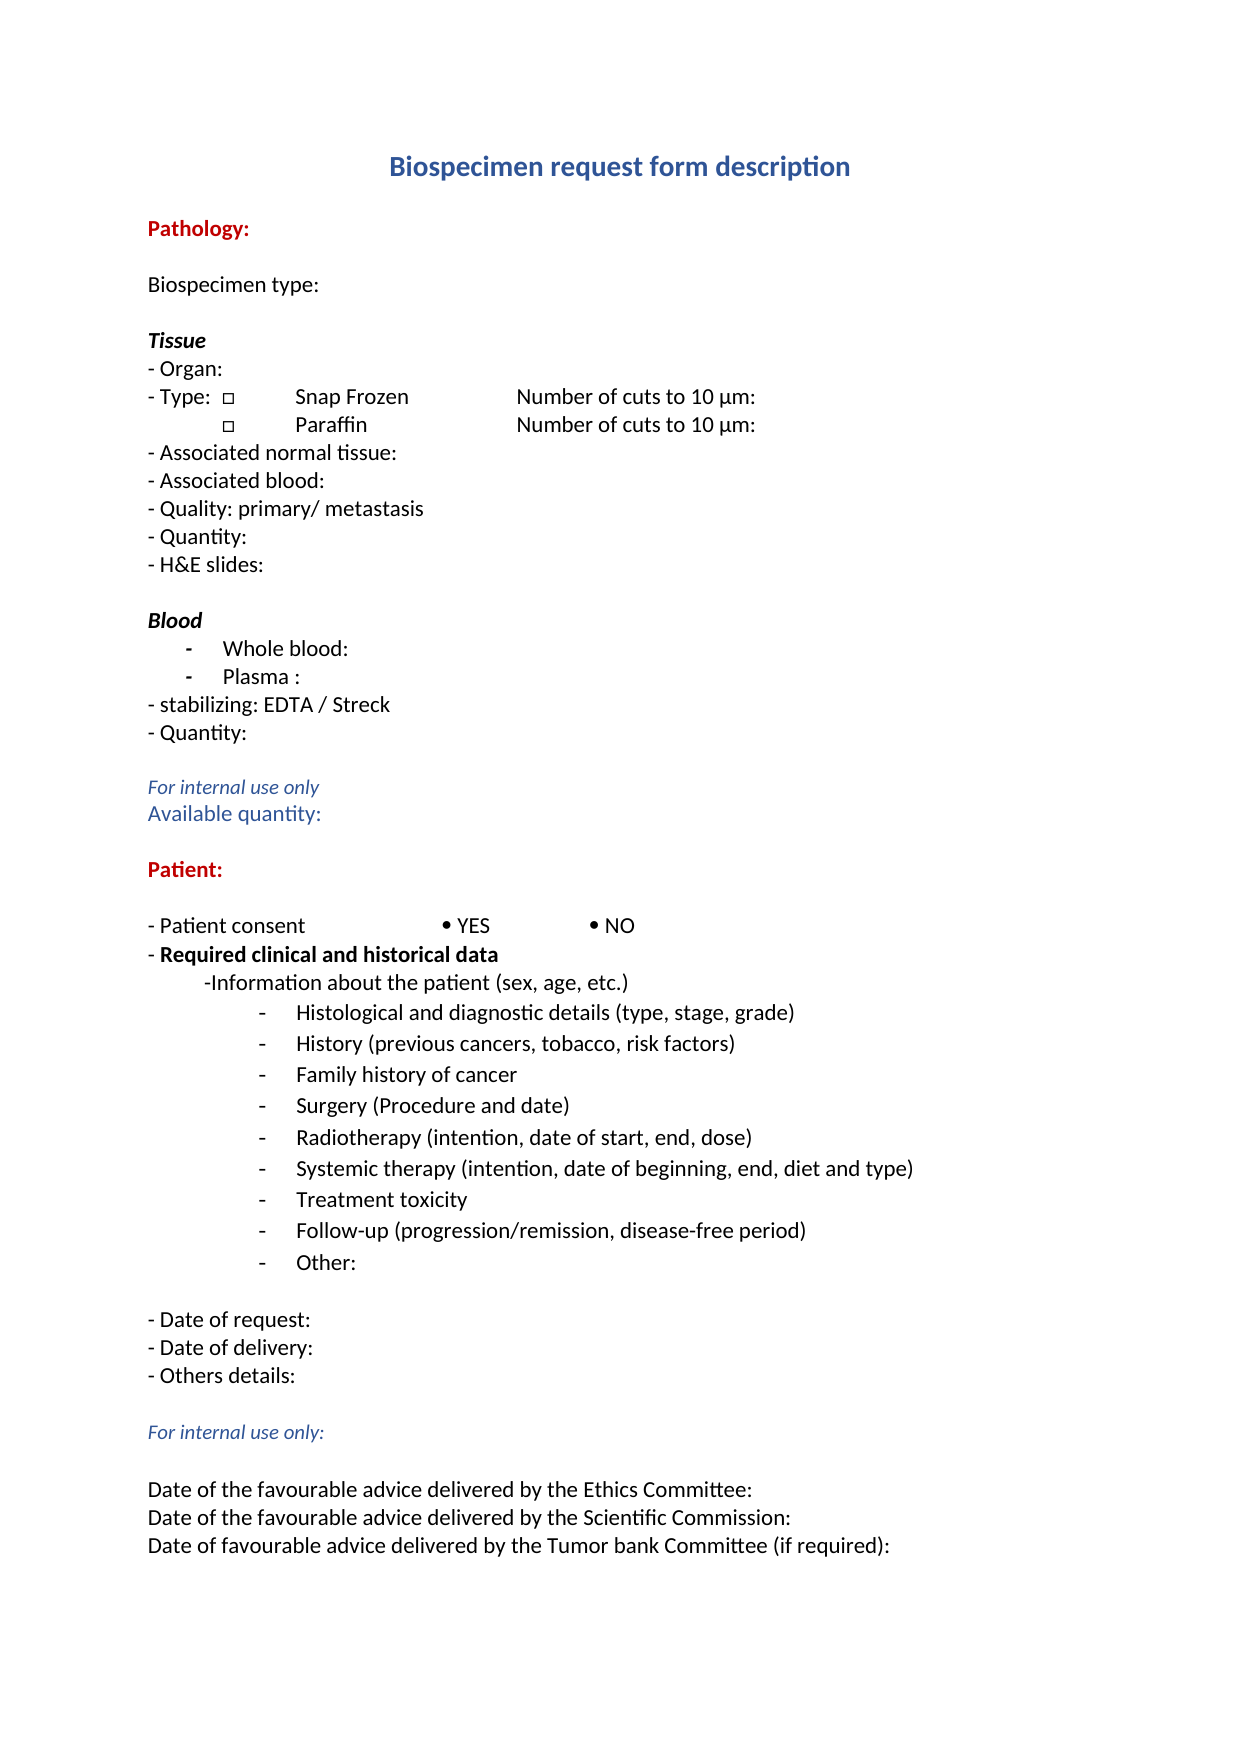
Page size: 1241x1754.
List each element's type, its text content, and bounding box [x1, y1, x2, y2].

list History (previous cancers, tobacco, risk factors) [258, 1027, 1093, 1058]
text □ Paraffin Number of cuts to 10 µm: [148, 410, 1093, 438]
list Follow-up (progression/remission, disease-free period) [258, 1214, 1093, 1246]
text - Organ: [148, 354, 1093, 382]
list Treatment toxicity [258, 1183, 1093, 1214]
text For internal use only [148, 774, 1093, 799]
list Histological and diagnostic details (type, stage, grade) [258, 996, 1093, 1027]
text Tissue [148, 326, 1093, 354]
list Radiotherapy (intention, date of start, end, dose) [258, 1121, 1093, 1152]
text - H&E slides: [148, 550, 1093, 578]
text Date of the favourable advice delivered by the Ethics Committee: [148, 1476, 1093, 1503]
text - Quantity: [148, 522, 1093, 550]
text - Quality: primary/ metastasis [148, 494, 1093, 522]
text Biospecimen type: [148, 270, 1093, 298]
text - Quantity: [148, 718, 1093, 746]
list Plasma : [185, 662, 1093, 690]
text - Associated normal tissue: [148, 438, 1093, 466]
text - Others details: [148, 1361, 1093, 1389]
list Whole blood: [185, 634, 1093, 662]
text Date of the favourable advice delivered by the Scientific Commission: [148, 1503, 1093, 1532]
list Other: [258, 1246, 1093, 1277]
text Patient: [148, 856, 1093, 884]
text For internal use only: [148, 1419, 1093, 1445]
text Blood [148, 606, 1093, 634]
list Surgery (Procedure and date) [258, 1089, 1093, 1121]
text - Associated blood: [148, 466, 1093, 494]
text Available quantity: [148, 799, 1093, 828]
list Systemic therapy (intention, date of beginning, end, diet and type) [258, 1152, 1093, 1183]
text - Date of request: [148, 1305, 1093, 1333]
text Biospecimen request form description [148, 148, 1093, 183]
list Family history of cancer [258, 1058, 1093, 1089]
text - Patient consent YES NO [148, 912, 1093, 940]
text - Date of delivery: [148, 1333, 1093, 1361]
text - stabilizing: EDTA / Streck [148, 690, 1093, 718]
text - Type: □ Snap Frozen Number of cuts to 10 µm: [148, 382, 1093, 410]
text Date of favourable advice delivered by the Tumor bank Committee (if required): [148, 1532, 1093, 1559]
text Pathology: [148, 214, 1093, 242]
text -Information about the patient (sex, age, etc.) [148, 968, 1093, 996]
text - Required clinical and historical data [148, 940, 1093, 968]
